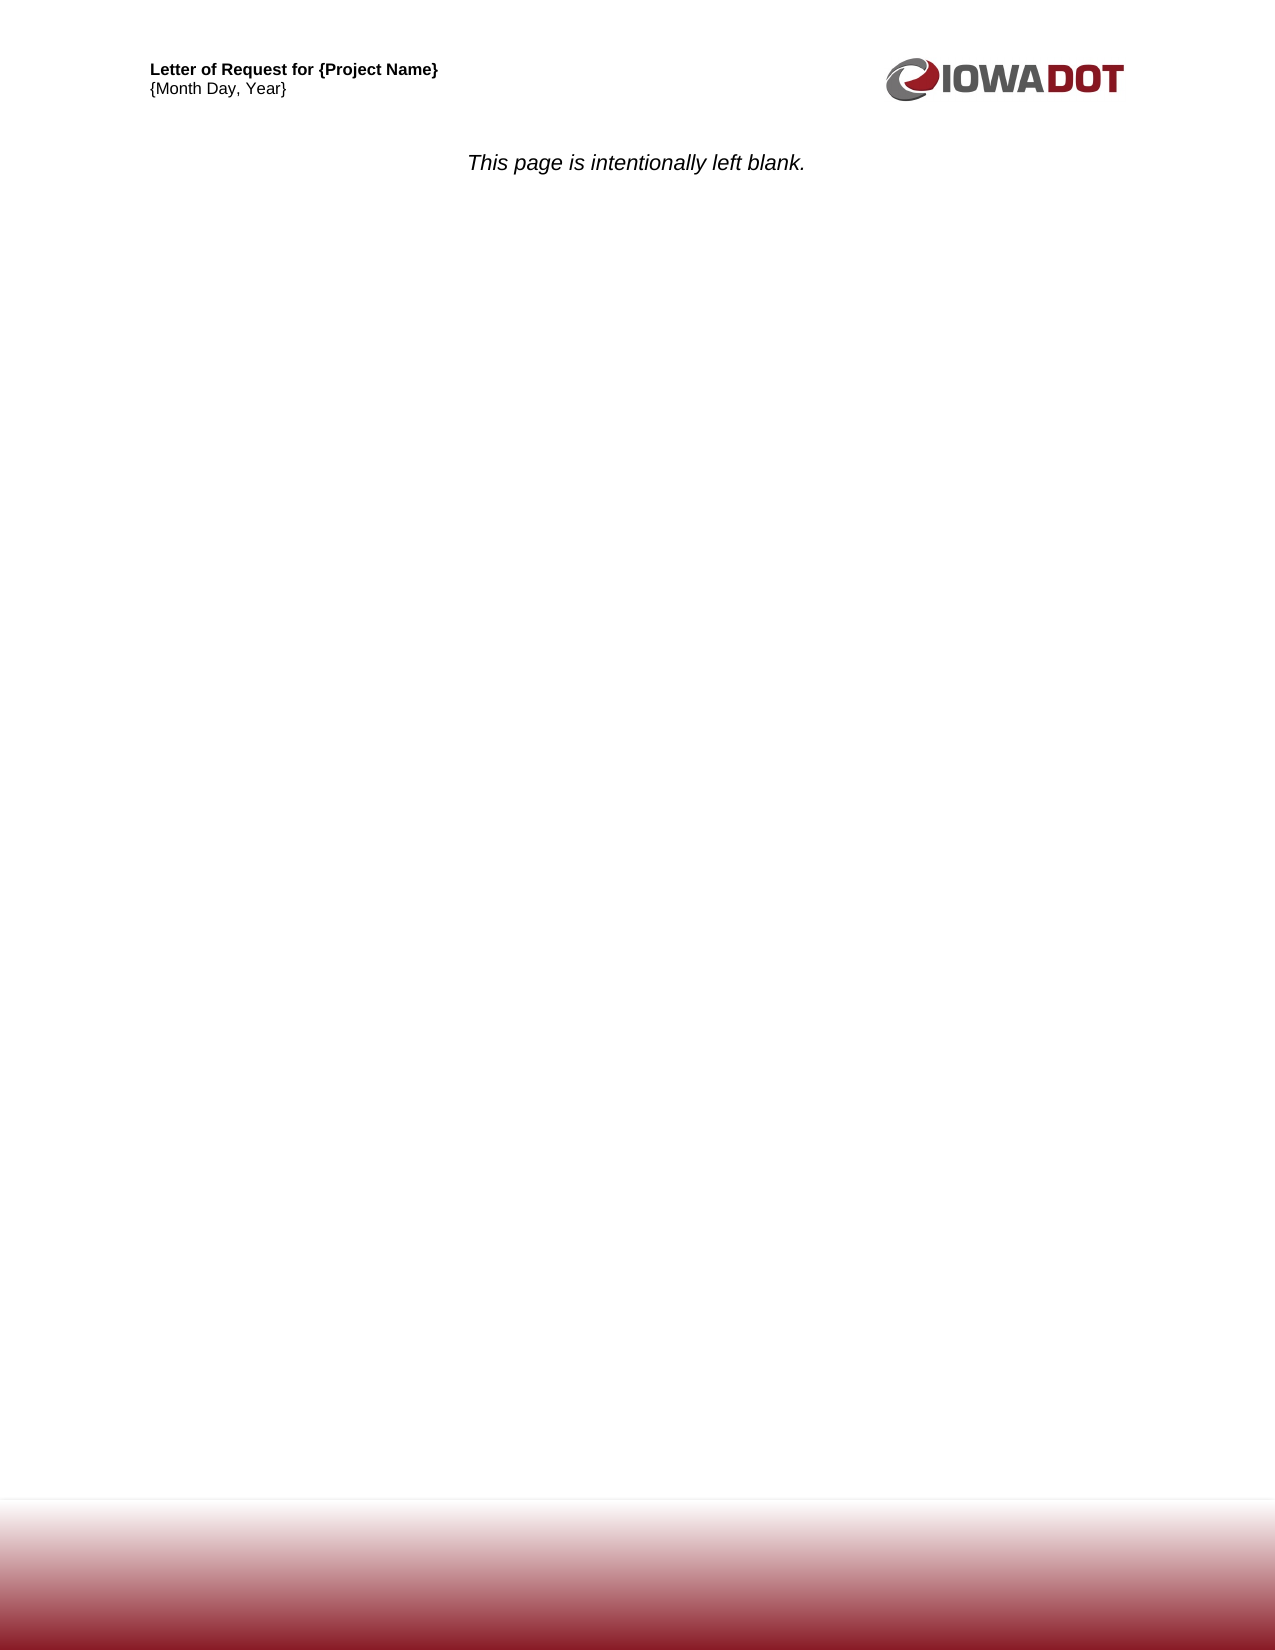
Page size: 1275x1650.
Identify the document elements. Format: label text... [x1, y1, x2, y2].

picture [884, 57, 1126, 102]
text This page is intentionally left blank. [150, 150, 1125, 175]
